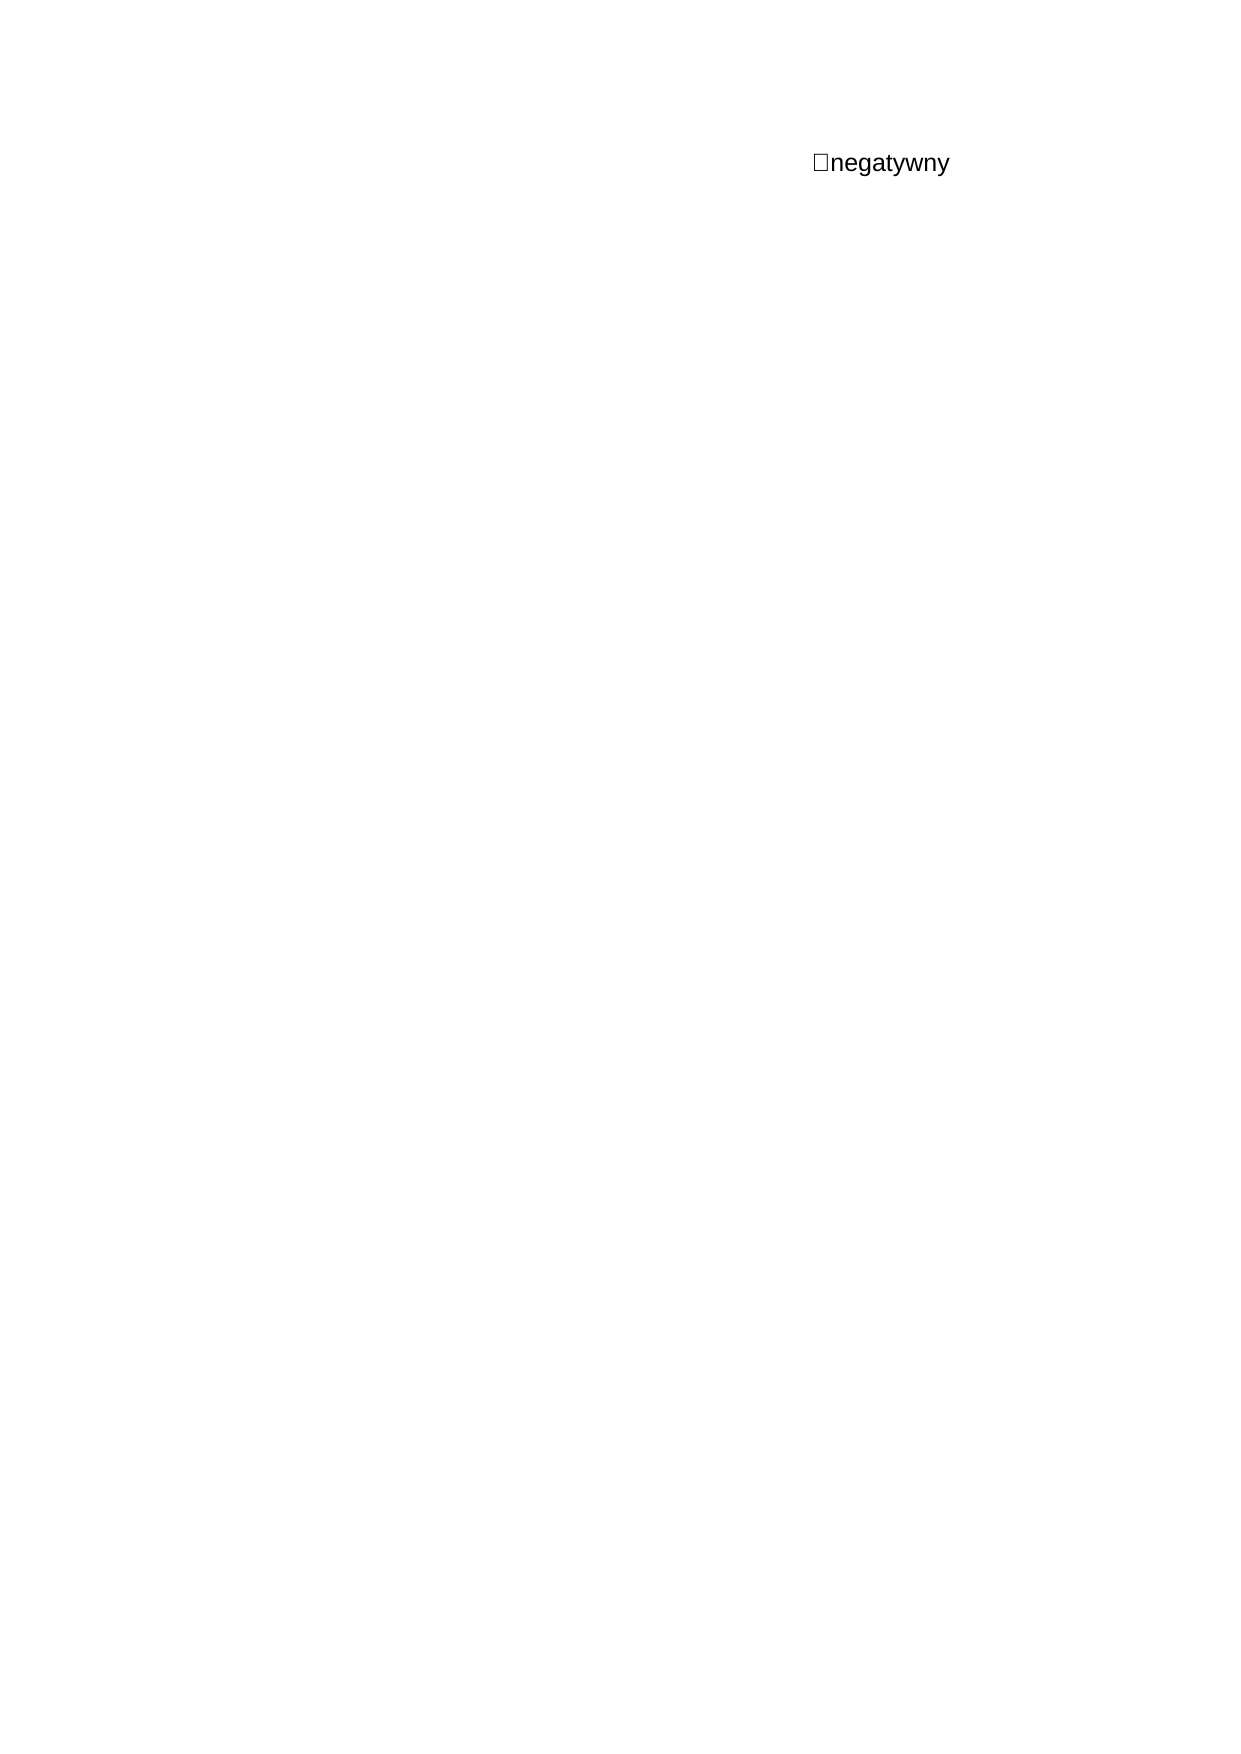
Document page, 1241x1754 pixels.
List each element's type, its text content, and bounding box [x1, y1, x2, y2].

text negatywny [767, 148, 1093, 176]
